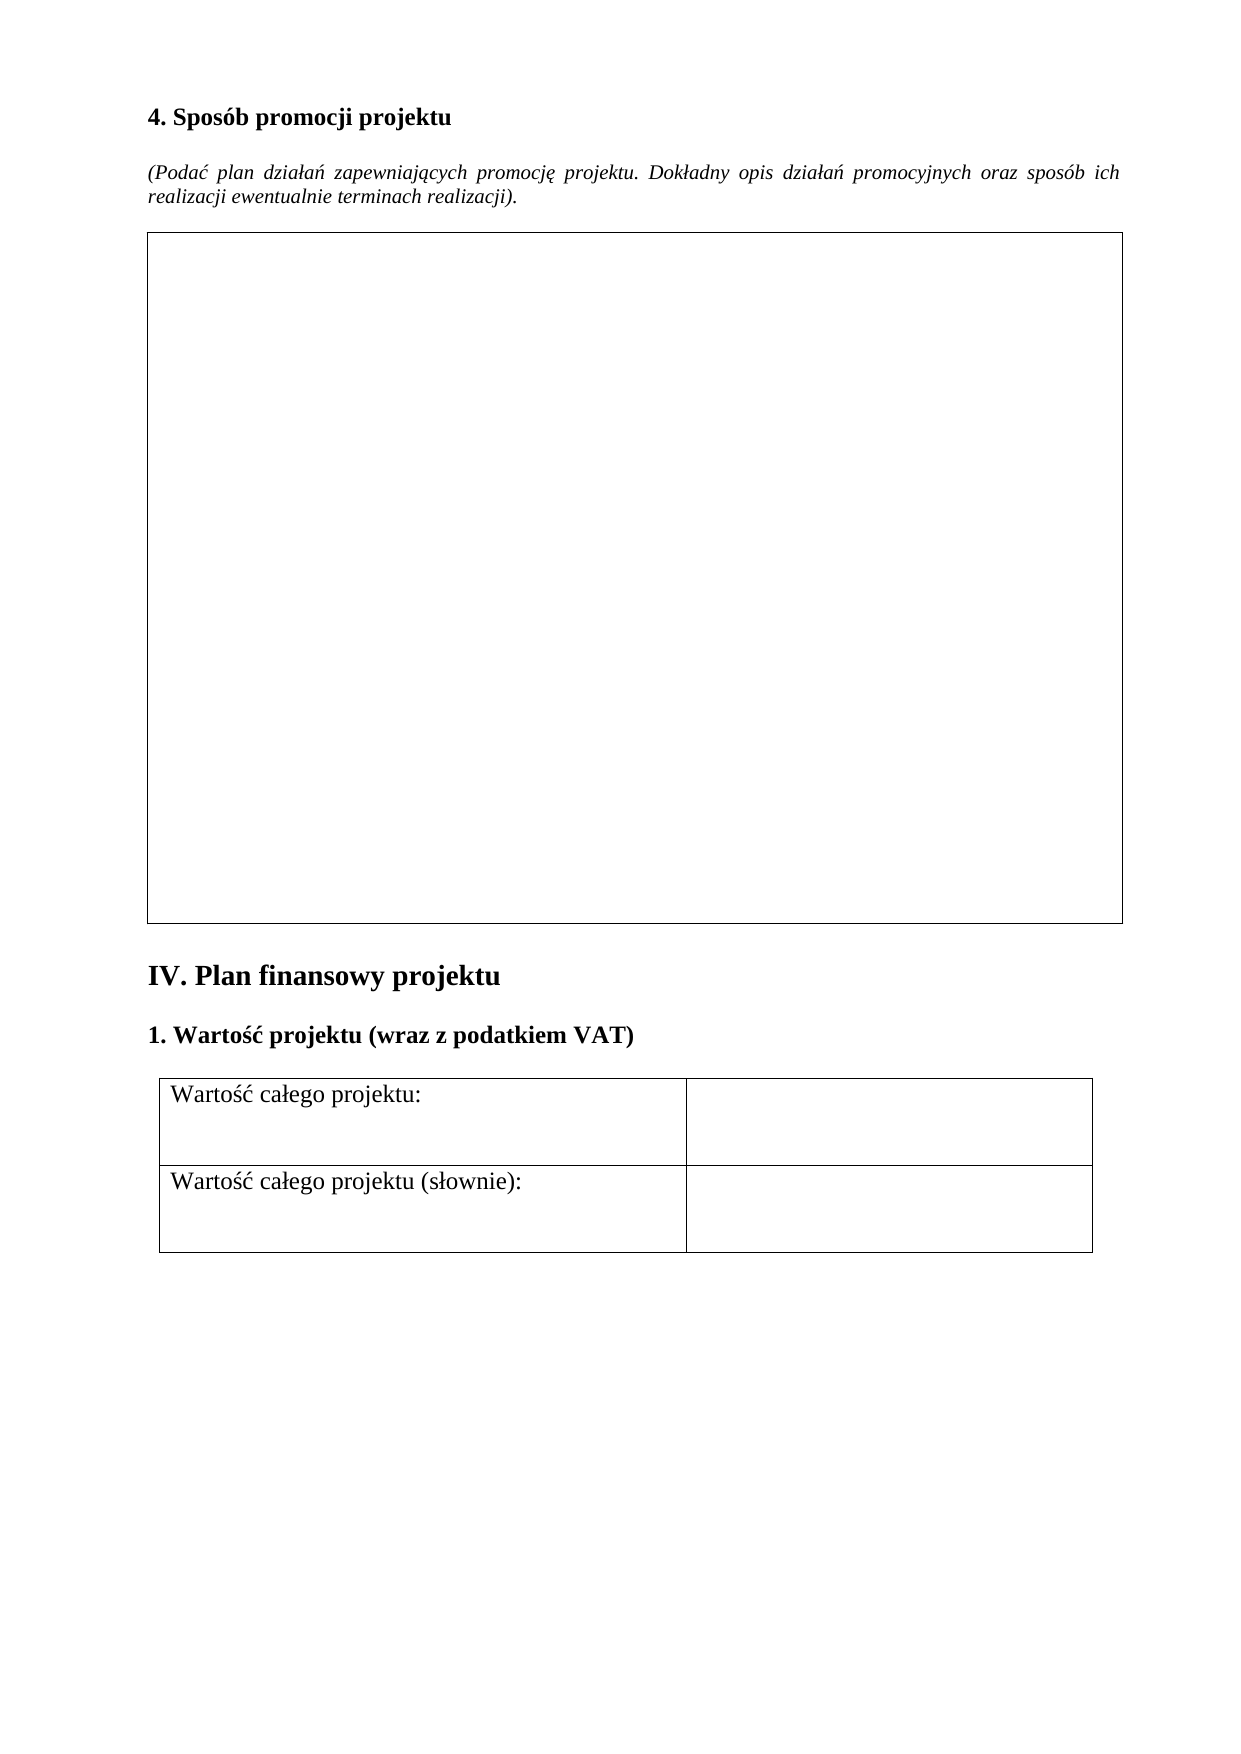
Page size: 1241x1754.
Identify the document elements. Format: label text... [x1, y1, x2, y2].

table_header [687, 1079, 1092, 1165]
table_header Wartość całego projektu: [160, 1079, 686, 1165]
text IV. Plan finansowy projektu [148, 958, 1122, 991]
text 1. Wartość projektu (wraz z podatkiem VAT) [148, 1020, 1122, 1049]
text 4. Sposób promocji projektu [148, 102, 1122, 131]
table_cell [687, 1166, 1092, 1252]
table_cell Wartość całego projektu (słownie): [160, 1166, 686, 1252]
text (Podać plan działań zapewniających promocję projektu. Dokładny opis działań promocyjnych oraz sposób ich realizacji ewentualnie terminach realizacji). [148, 160, 1122, 208]
